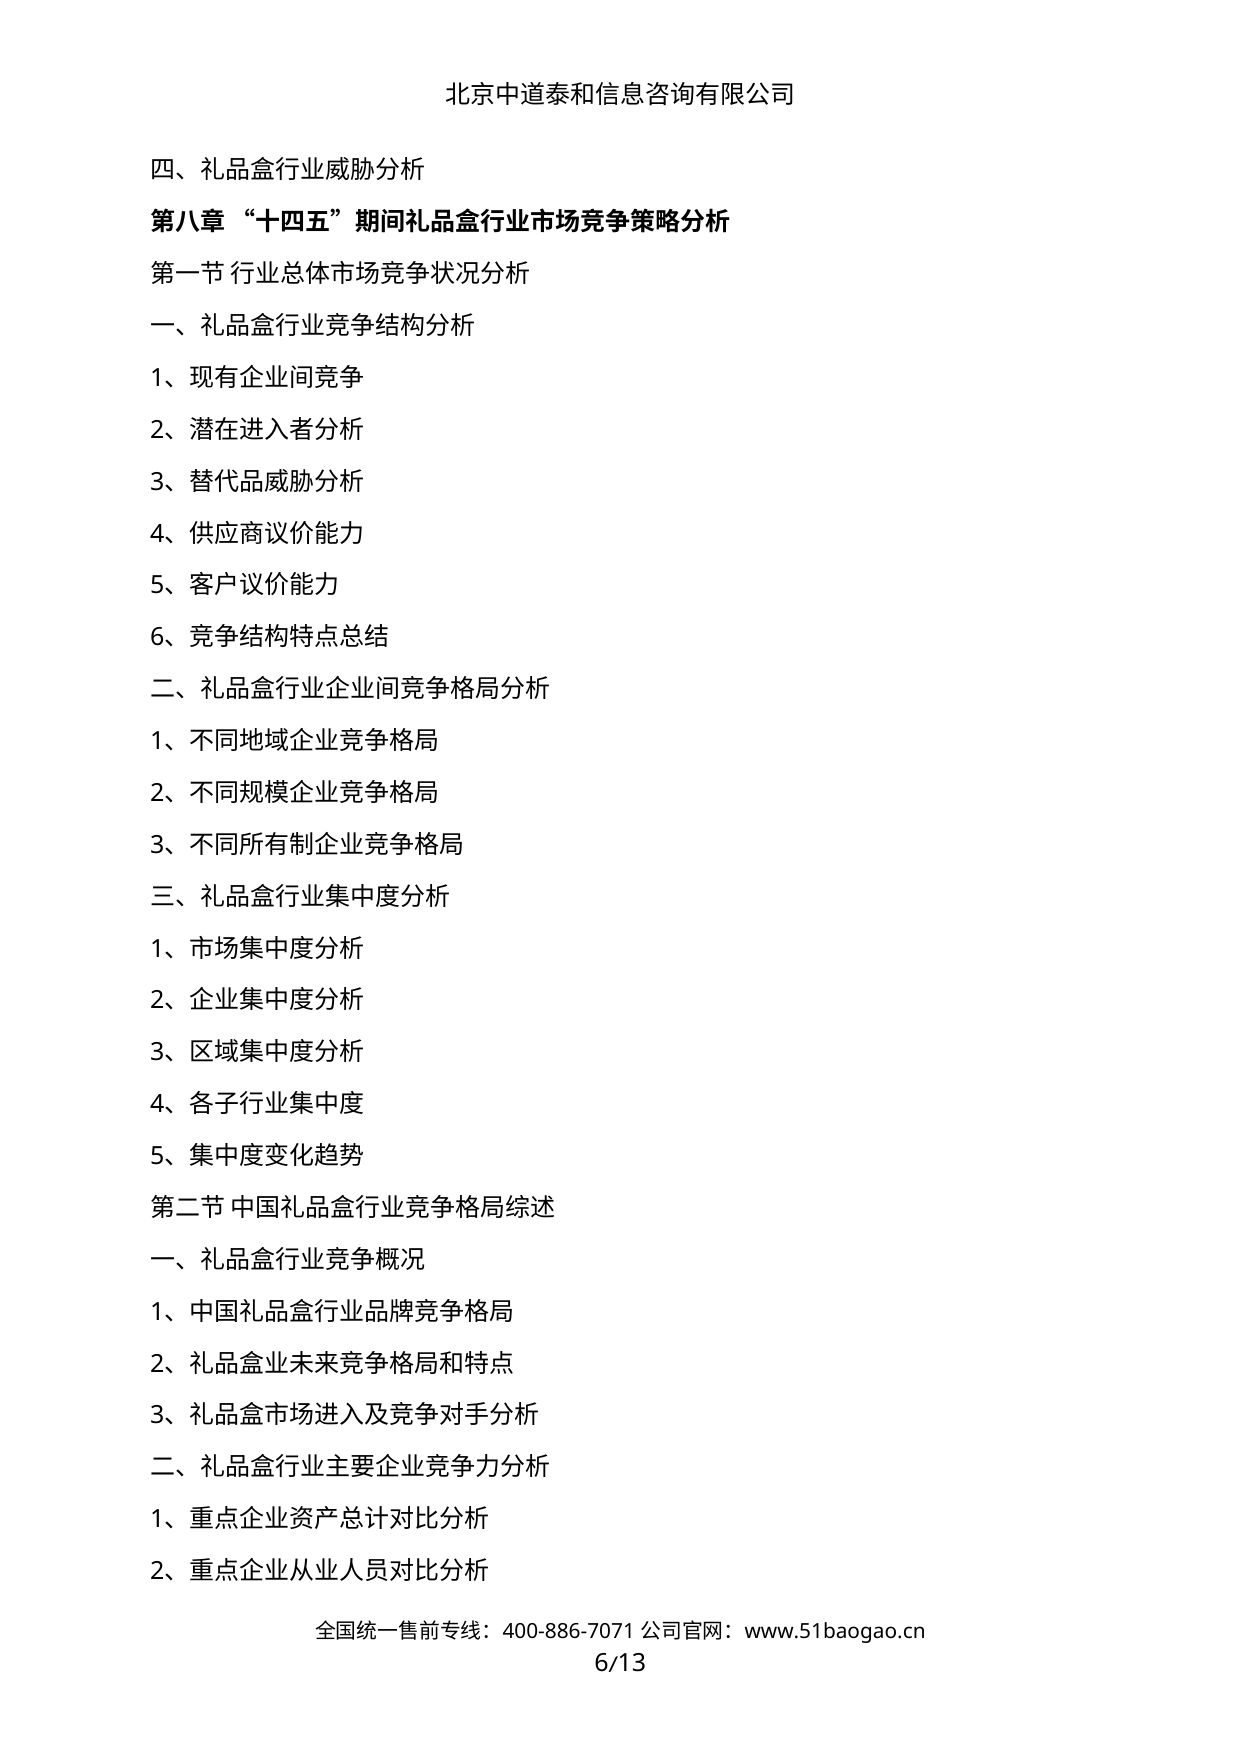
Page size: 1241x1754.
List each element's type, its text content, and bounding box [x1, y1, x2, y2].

text 一、礼品盒行业竞争概况 [150, 1239, 1090, 1276]
text 一、礼品盒行业竞争结构分析 [150, 306, 1090, 342]
text 三、礼品盒行业集中度分析 [150, 876, 1090, 912]
text 第一节 行业总体市场竞争状况分析 [150, 254, 1090, 290]
text 3、替代品威胁分析 [150, 461, 1090, 497]
text 6、竞争结构特点总结 [150, 617, 1090, 653]
text 四、礼品盒行业威胁分析 [150, 150, 1090, 186]
text 2、企业集中度分析 [150, 980, 1090, 1016]
text 1、重点企业资产总计对比分析 [150, 1499, 1090, 1535]
text 5、客户议价能力 [150, 565, 1090, 601]
text 3、不同所有制企业竞争格局 [150, 824, 1090, 861]
text 5、集中度变化趋势 [150, 1136, 1090, 1172]
text 2、礼品盒业未来竞争格局和特点 [150, 1343, 1090, 1379]
text 1、市场集中度分析 [150, 928, 1090, 964]
text 4、供应商议价能力 [150, 513, 1090, 549]
text 3、区域集中度分析 [150, 1032, 1090, 1068]
text 2、不同规模企业竞争格局 [150, 772, 1090, 809]
text 二、礼品盒行业企业间竞争格局分析 [150, 669, 1090, 705]
text 2、潜在进入者分析 [150, 409, 1090, 446]
text 第二节 中国礼品盒行业竞争格局综述 [150, 1187, 1090, 1224]
text 2、重点企业从业人员对比分析 [150, 1551, 1090, 1587]
text 第八章 “十四五”期间礼品盒行业市场竞争策略分析 [150, 202, 1090, 238]
text 1、现有企业间竞争 [150, 357, 1090, 394]
text 3、礼品盒市场进入及竞争对手分析 [150, 1395, 1090, 1431]
text 1、中国礼品盒行业品牌竞争格局 [150, 1291, 1090, 1327]
text 1、不同地域企业竞争格局 [150, 721, 1090, 757]
text 4、各子行业集中度 [150, 1084, 1090, 1120]
text 二、礼品盒行业主要企业竞争力分析 [150, 1447, 1090, 1483]
